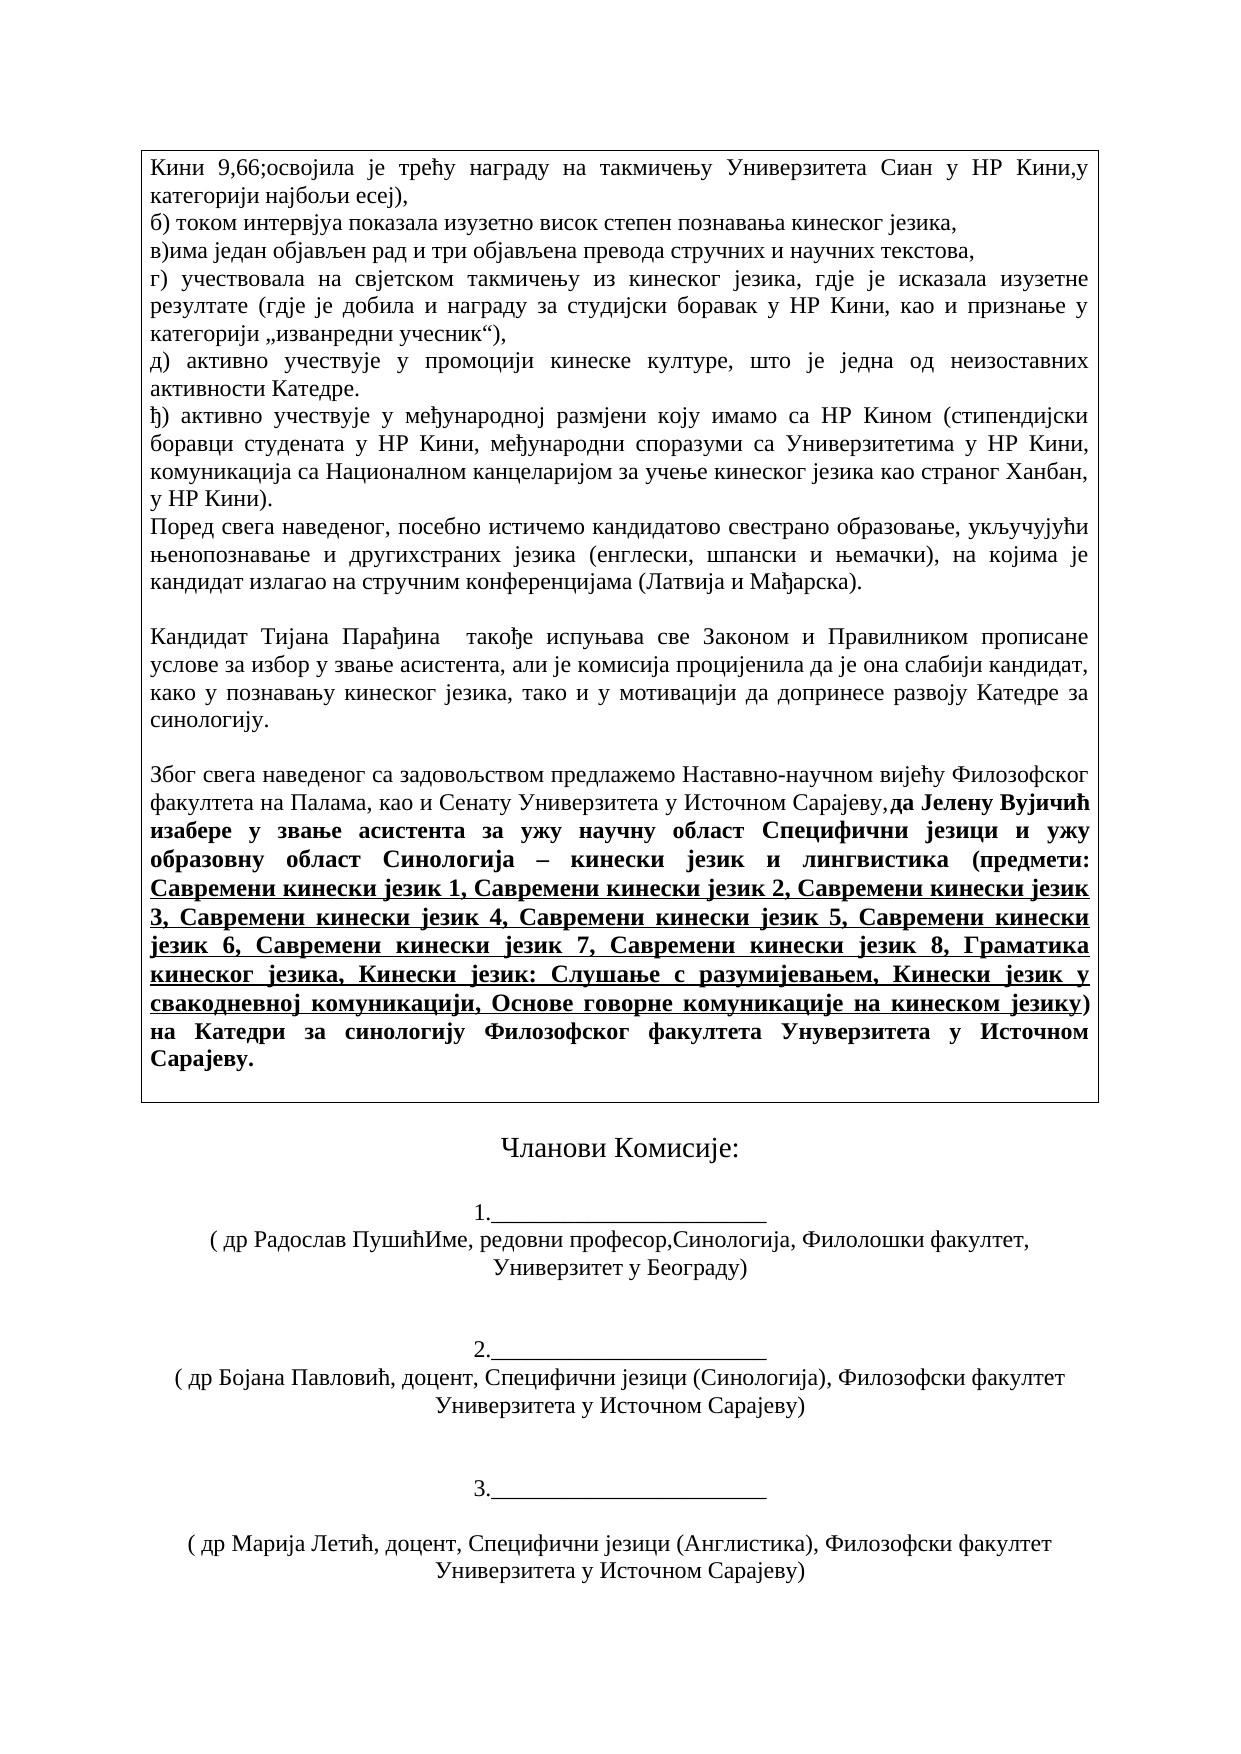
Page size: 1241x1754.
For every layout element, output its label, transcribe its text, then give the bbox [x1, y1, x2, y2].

text г) учествовала на свјетском такмичењу из кинеског језика, гдје је исказала изузетне резултате (гдје је добила и награду за студијски боравак у НР Кини, као и признање у категорији „изванредни учесник“), [150, 263, 1090, 346]
text 3._______________________ [150, 1473, 1090, 1501]
text Чланови Комисије: [150, 1130, 1090, 1164]
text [142, 151, 1098, 208]
text ђ) активно учествује у међународној размјени коју имамо са НР Кином (стипендијски боравци студената у НР Кини, међународни споразуми са Универзитетима у НР Кини, комуникација са Националном канцеларијом за учење кинеског језика као страног Ханбан, у НР Кини). [150, 402, 1090, 512]
text б) током интервјуа показала изузетно висок степен познавања кинеског језика, [150, 208, 1090, 236]
text Због свега наведеног са задовољством предлажемо Наставно-научном вијећу Филозофског факултета на Палама, као и Сенату Универзитета у Источном Сарајеву,да Јелену Вујичић изабере у звање асистента за ужу научну област Специфични језици и ужу образовну област Синологија – кинески језик и лингвистика (предмети: Савремени кинески језик 1, Савремени кинески језик 2, Савремени кинески језик 3, Савремени кинески језик 4, Савремени кинески језик 5, Савремени кинески језик 6, Савремени кинески језик 7, Савремени кинески језик 8, Граматика кинеског језика, Кинески језик: Слушање с разумијевањем, Кинески језик у свакодневној комуникацији, Основе говорне комуникације на кинеском језику) на Катедри за синологију Филозофског факултета Унуверзитета у Источном Сарајеву. [150, 760, 1090, 898]
text в)има један објављен рад и три објављена превода стручних и научних текстова, [150, 236, 1090, 263]
text ( др Марија Летић, доцент, Специфични језици (Англистика), Филозофски факултет Универзитета у Источном Сарајеву) [150, 1529, 1090, 1584]
text д) активно учествује у промоцији кинеске културе, што је једна од неизоставних активности Катедре. [150, 346, 1090, 402]
text 2._______________________ [150, 1336, 1090, 1363]
text ( др Бојана Павловић, доцент, Специфични језици (Синологија), Филозофски факултет Универзитета у Источном Сарајеву) [150, 1363, 1090, 1418]
text Поред свега наведеног, посебно истичемо кандидатово свестрано образовање, укључујући њенопознавање и другихстраних језика (енглески, шпански и њемачки), на којима је кандидат излагао на стручним конференцијама (Латвија и Мађарска). [150, 512, 1090, 595]
text Због свега наведеног са задовољством предлажемо Наставно-научном вијећу Филозофског факултета на Палама, као и Сенату Универзитета у Источном Сарајеву,да Јелену Вујичић изабере у звање асистента за ужу научну област Специфични језици и ужу образовну област Синологија – кинески језик и лингвистика (предмети: Савремени кинески језик 1, Савремени кинески језик 2, Савремени кинески језик 3, Савремени кинески језик 4, Савремени кинески језик 5, Савремени кинески језик 6, Савремени кинески језик 7, Савремени кинески језик 8, Граматика кинеског језика, Кинески језик: Слушање с разумијевањем, Кинески језик у свакодневној комуникацији, Основе говорне комуникације на кинеском језику) на Катедри за синологију Филозофског факултета Унуверзитета у Источном Сарајеву. [150, 986, 1090, 1072]
text ( др Радослав ПушићИме, редовни професор,Синологија, Филолошки факултет, Универзитет у Београду) [150, 1225, 1090, 1280]
text Кандидат Тијана Парађина такође испуњава све Законом и Правилником прописане услове за избор у звање асистента, али је комисија процијенила да је она слабији кандидат, како у познавању кинеског језика, тако и у мотивацији да допринесе развоју Катедре за синологију. [150, 622, 1090, 733]
text 1._______________________ [150, 1197, 1090, 1225]
